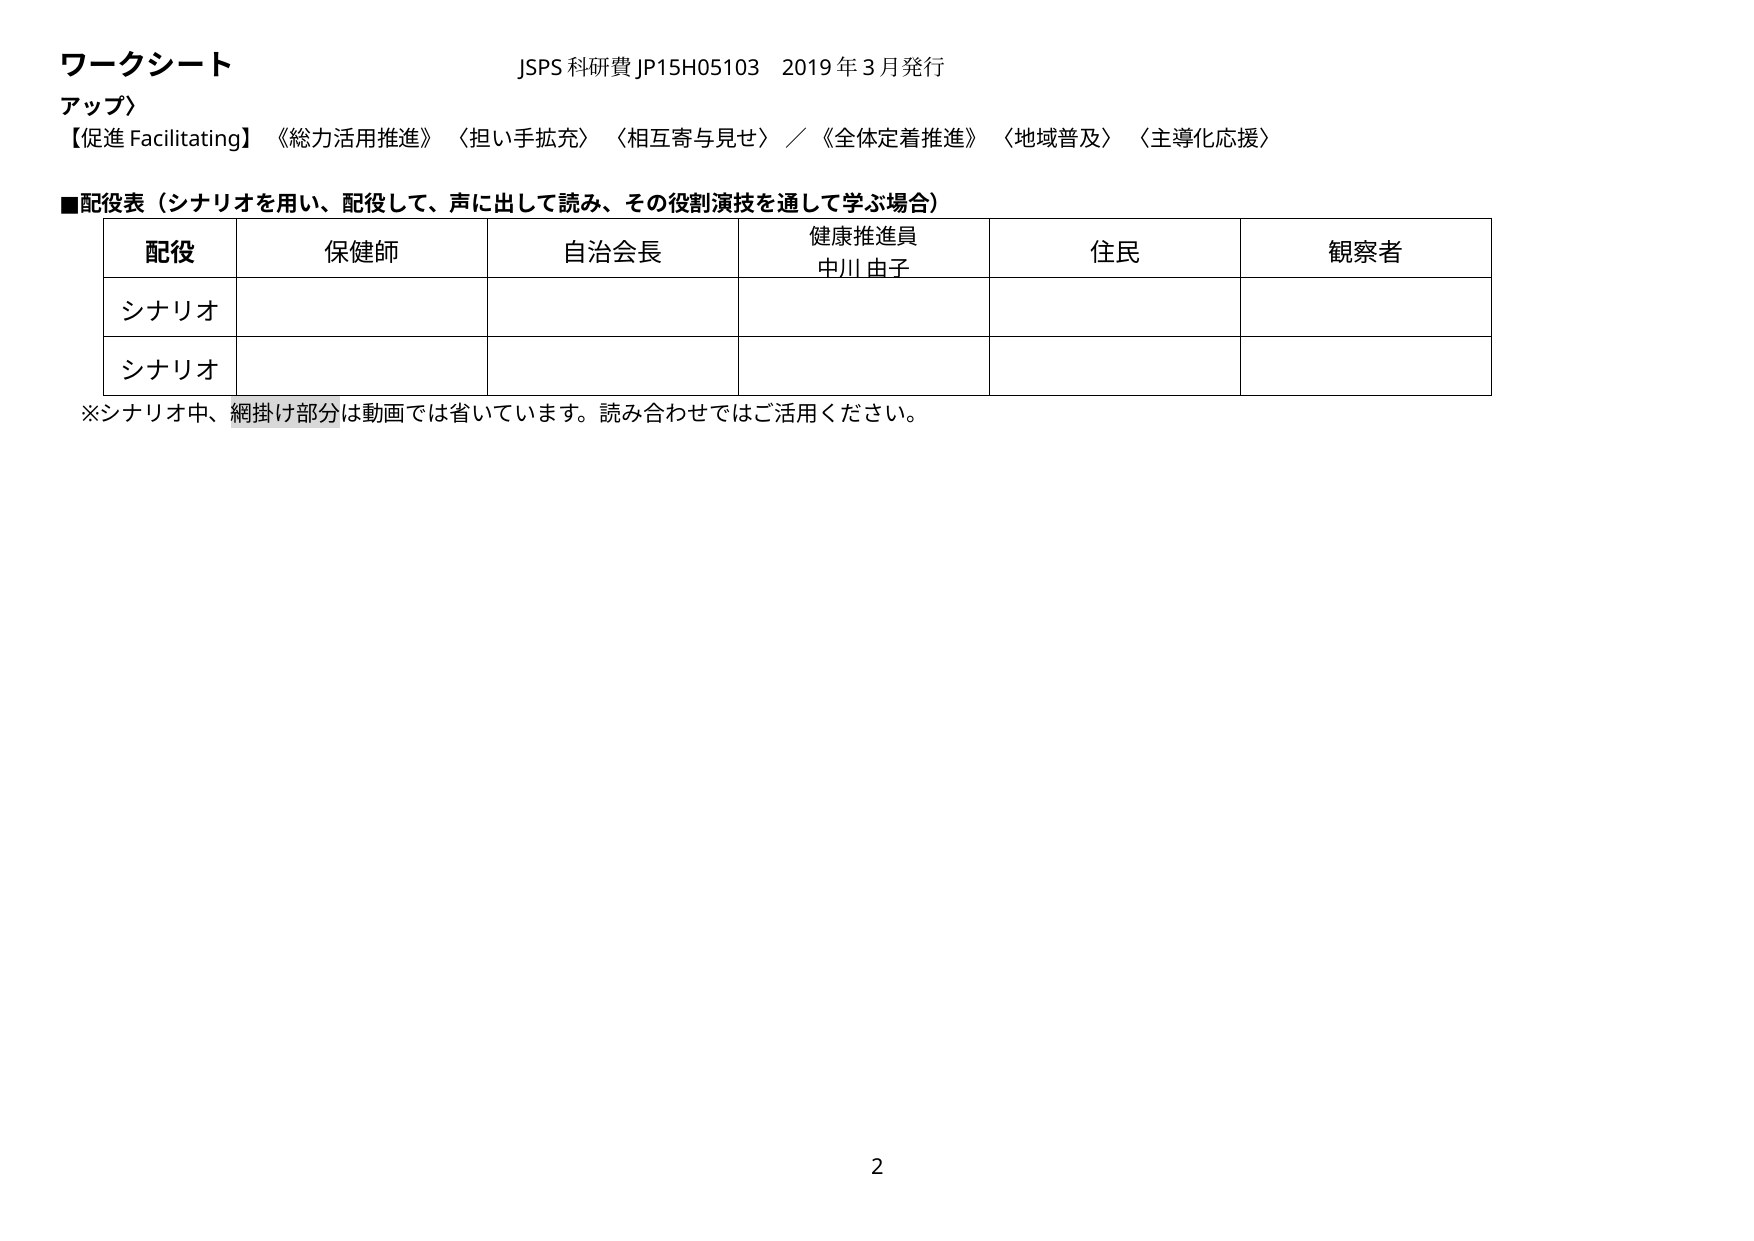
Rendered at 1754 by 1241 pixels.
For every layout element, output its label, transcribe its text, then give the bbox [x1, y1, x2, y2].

text ■配役表（シナリオを用い、配役して、声に出して読み、その役割演技を通して学ぶ場合） [59, 185, 1695, 217]
table_cell [237, 337, 487, 395]
table_cell [739, 278, 989, 336]
text ※シナリオ中、網掛け部分は動画では省いています。読み合わせではご活用ください。 [340, 396, 1695, 428]
table_header 保健師 新田菜 一歩 [237, 219, 487, 277]
table_cell [488, 278, 738, 336]
table_cell [1241, 278, 1491, 336]
table_cell [990, 337, 1240, 395]
table_header 健康推進員 中川 由子 [739, 219, 989, 277]
table_cell シナリオ１ [104, 278, 236, 336]
table_cell [1241, 337, 1491, 395]
table_cell [739, 337, 989, 395]
text 【促進Facilitating】 《総力活用推進》 〈担い手拡充〉 〈相互寄与見せ〉 ／ 《全体定着推進》 〈地域普及〉 〈主導化応援〉 [59, 121, 1695, 153]
table_header 配役 [104, 219, 236, 277]
table_header 自治会長 大屋 しず [488, 219, 738, 277]
table_cell [237, 278, 487, 336]
table_cell [990, 278, 1240, 336]
text ※シナリオ中、網掛け部分は動画では省いています。読み合わせではご活用ください。 [59, 396, 231, 428]
table_header 観察者 [1241, 219, 1491, 277]
table_cell シナリオ２ [104, 337, 236, 395]
table_header 住民 木原 美樹 [990, 219, 1240, 277]
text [59, 89, 1695, 121]
table_cell [488, 337, 738, 395]
